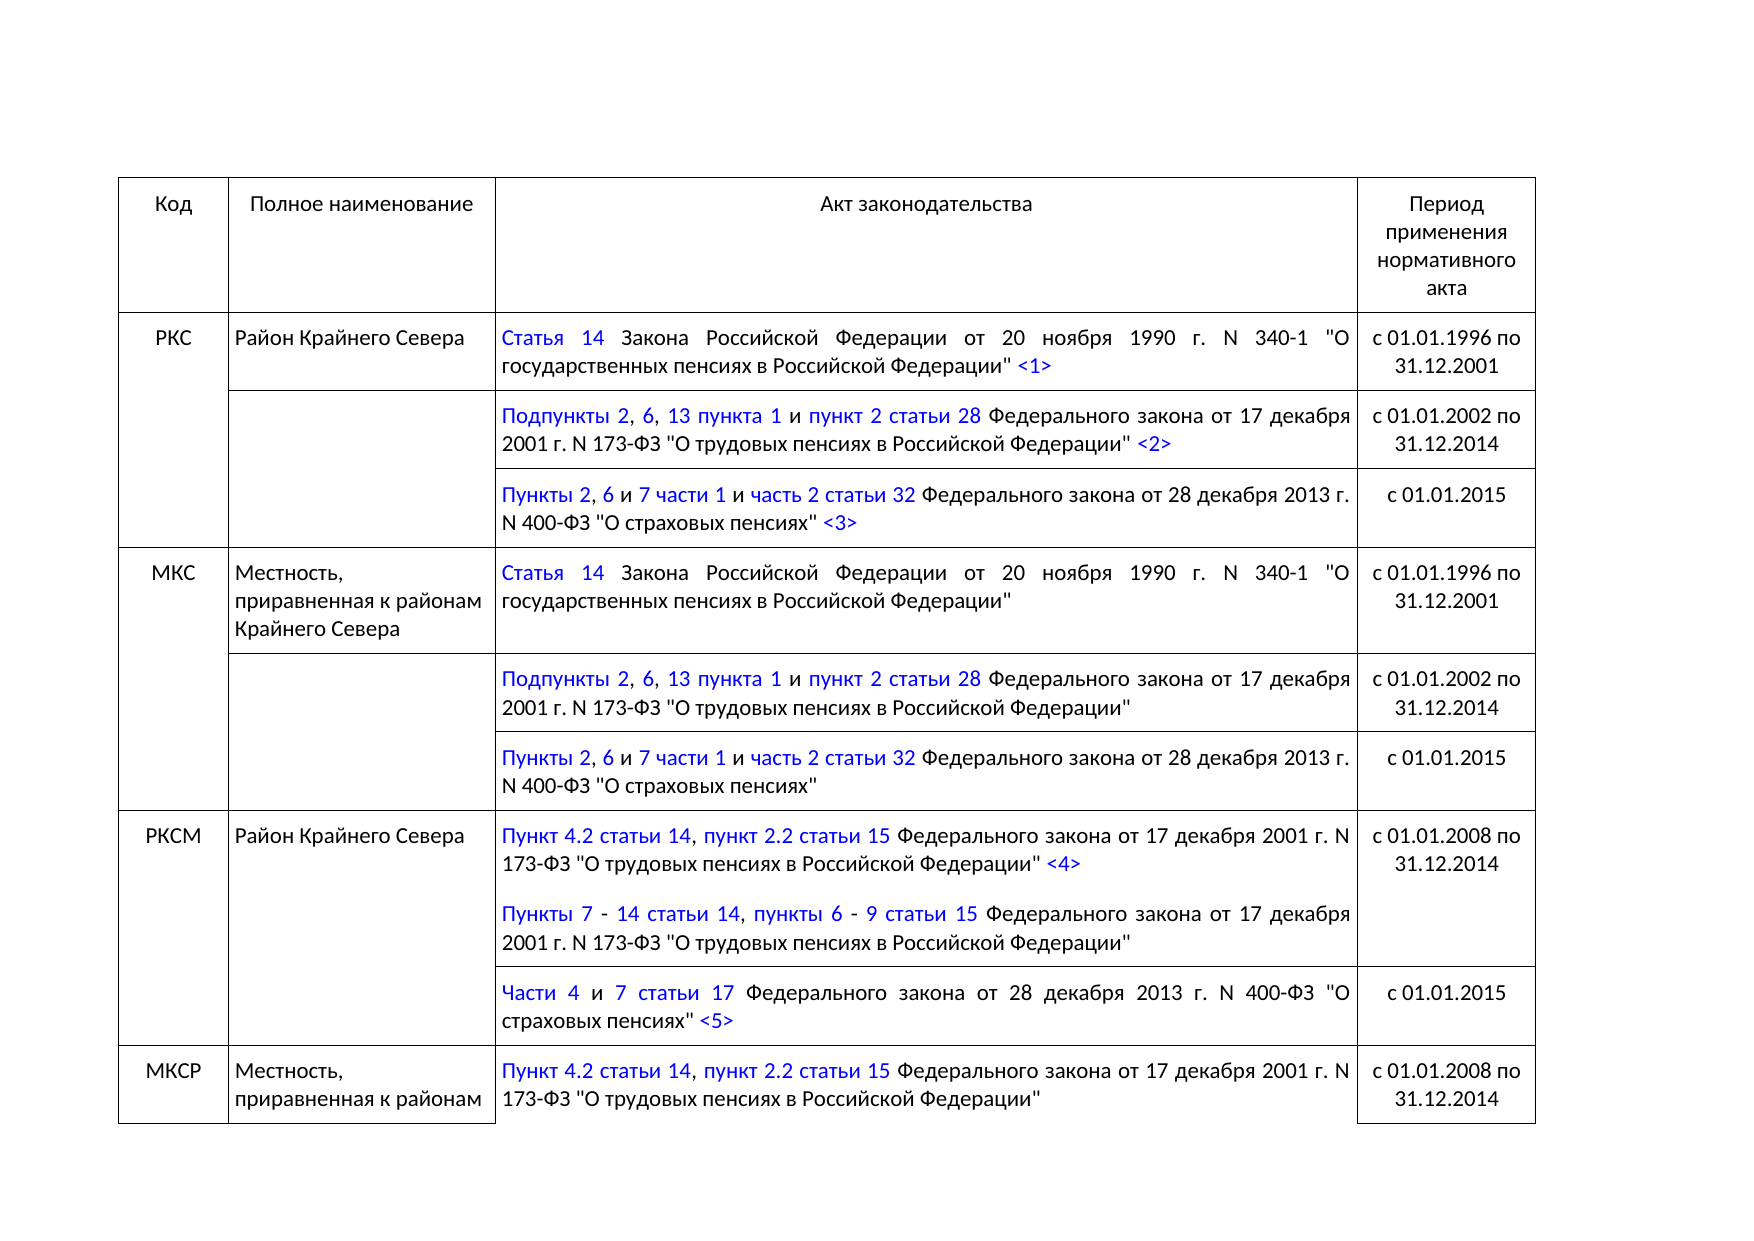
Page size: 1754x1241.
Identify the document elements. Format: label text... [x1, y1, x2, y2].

table_cell МКСР [119, 1046, 228, 1123]
table_cell Район Крайнего Севера [229, 811, 495, 1044]
table_cell Пункты 2, 6 и 7 части 1 и часть 2 статьи 32 Федерального закона от 28 декабря 2013 г. N 400-ФЗ "О страховых пенсиях" [496, 732, 1357, 809]
table_cell с 01.01.2015 [1358, 732, 1535, 809]
table_cell Подпункты 2, 6, 13 пункта 1 и пункт 2 статьи 28 Федерального закона от 17 декабря 2001 г. N 173-ФЗ "О трудовых пенсиях в Российской Федерации" <2> [496, 391, 1357, 468]
table_cell Пункт 4.2 статьи 14, пункт 2.2 статьи 15 Федерального закона от 17 декабря 2001 г. N 173-ФЗ "О трудовых пенсиях в Российской Федерации" <4> [496, 811, 1357, 888]
table_cell Пункты 7 - 14 статьи 14, пункты 6 - 9 статьи 15 Федерального закона от 17 декабря 2001 г. N 173-ФЗ "О трудовых пенсиях в Российской Федерации" [496, 888, 1357, 966]
table_cell Статья 14 Закона Российской Федерации от 20 ноября 1990 г. N 340-1 "О государственных пенсиях в Российской Федерации" <1> [496, 313, 1357, 390]
table_header Полное наименование [229, 178, 495, 312]
table_cell РКС [119, 313, 228, 547]
table_header Период применения нормативного акта [1358, 178, 1535, 312]
table_cell [229, 391, 495, 547]
table_cell с 01.01.1996 по 31.12.2001 [1358, 548, 1535, 653]
table_header Акт законодательства [496, 178, 1357, 312]
table_cell МКС [119, 548, 228, 809]
table_cell РКСМ [119, 811, 228, 1044]
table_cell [229, 1046, 495, 1123]
table_cell Местность, приравненная к районам Крайнего Севера [229, 548, 495, 653]
table_cell Пункты 2, 6 и 7 части 1 и часть 2 статьи 32 Федерального закона от 28 декабря 2013 г. N 400-ФЗ "О страховых пенсиях" <3> [496, 469, 1357, 547]
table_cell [1358, 1046, 1535, 1123]
table_cell Пункт 4.2 статьи 14, пункт 2.2 статьи 15 Федерального закона от 17 декабря 2001 г. N 173-ФЗ "О трудовых пенсиях в Российской Федерации" [496, 1046, 1357, 1123]
table_header Код [119, 178, 228, 312]
table_cell с 01.01.2002 по 31.12.2014 [1358, 391, 1535, 468]
table_cell с 01.01.2002 по 31.12.2014 [1358, 654, 1535, 731]
table_cell с 01.01.1996 по 31.12.2001 [1358, 313, 1535, 390]
table_cell с 01.01.2015 [1358, 469, 1535, 547]
table_cell Район Крайнего Севера [229, 313, 495, 390]
table_cell Подпункты 2, 6, 13 пункта 1 и пункт 2 статьи 28 Федерального закона от 17 декабря 2001 г. N 173-ФЗ "О трудовых пенсиях в Российской Федерации" [496, 654, 1357, 731]
table_cell Части 4 и 7 статьи 17 Федерального закона от 28 декабря 2013 г. N 400-ФЗ "О страховых пенсиях" <5> [496, 967, 1357, 1044]
table_cell с 01.01.2008 по 31.12.2014 [1358, 811, 1535, 966]
table_cell Статья 14 Закона Российской Федерации от 20 ноября 1990 г. N 340-1 "О государственных пенсиях в Российской Федерации" [496, 548, 1357, 653]
table_cell [229, 654, 495, 809]
table_cell с 01.01.2015 [1358, 967, 1535, 1044]
